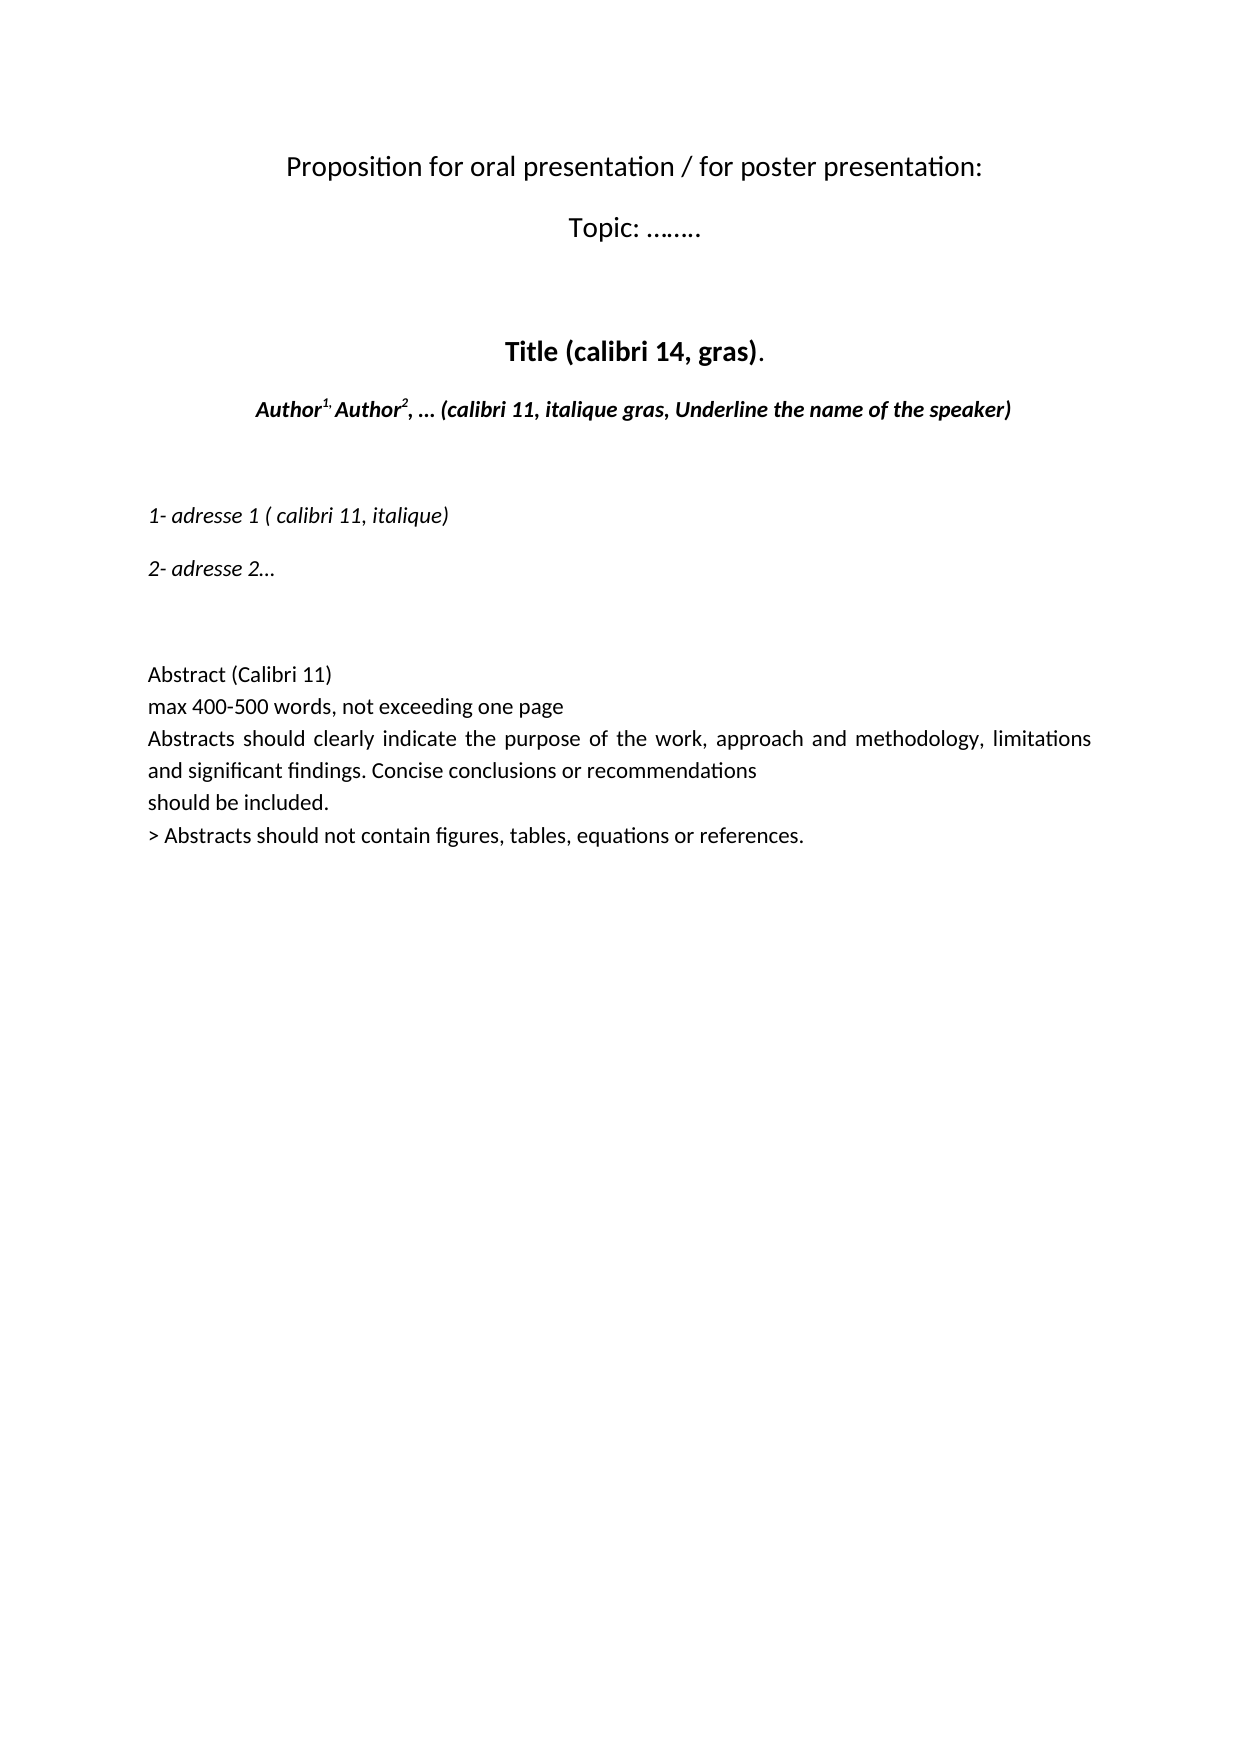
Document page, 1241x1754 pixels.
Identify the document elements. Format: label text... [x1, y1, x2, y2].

text 2- adresse 2… [148, 554, 1122, 582]
text Topic: …….. [148, 209, 1122, 245]
text > Abstracts should not contain figures, tables, equations or references. [148, 821, 1093, 849]
text Proposition for oral presentation / for poster presentation: [148, 148, 1122, 183]
text Abstract (Calibri 11) [148, 660, 1093, 688]
text should be included. [148, 788, 1093, 817]
text max 400-500 words, not exceeding one page [148, 692, 1093, 720]
text Author1, Author2, … (calibri 11, italique gras, Underline the name of the speaker) [148, 395, 1122, 423]
text Abstracts should clearly indicate the purpose of the work, approach and methodology, limitations and significant findings. Concise conclusions or recommendations [148, 724, 1093, 784]
text Title (calibri 14, gras). [148, 333, 1122, 368]
text 1- adresse 1 ( calibri 11, italique) [148, 501, 1122, 529]
